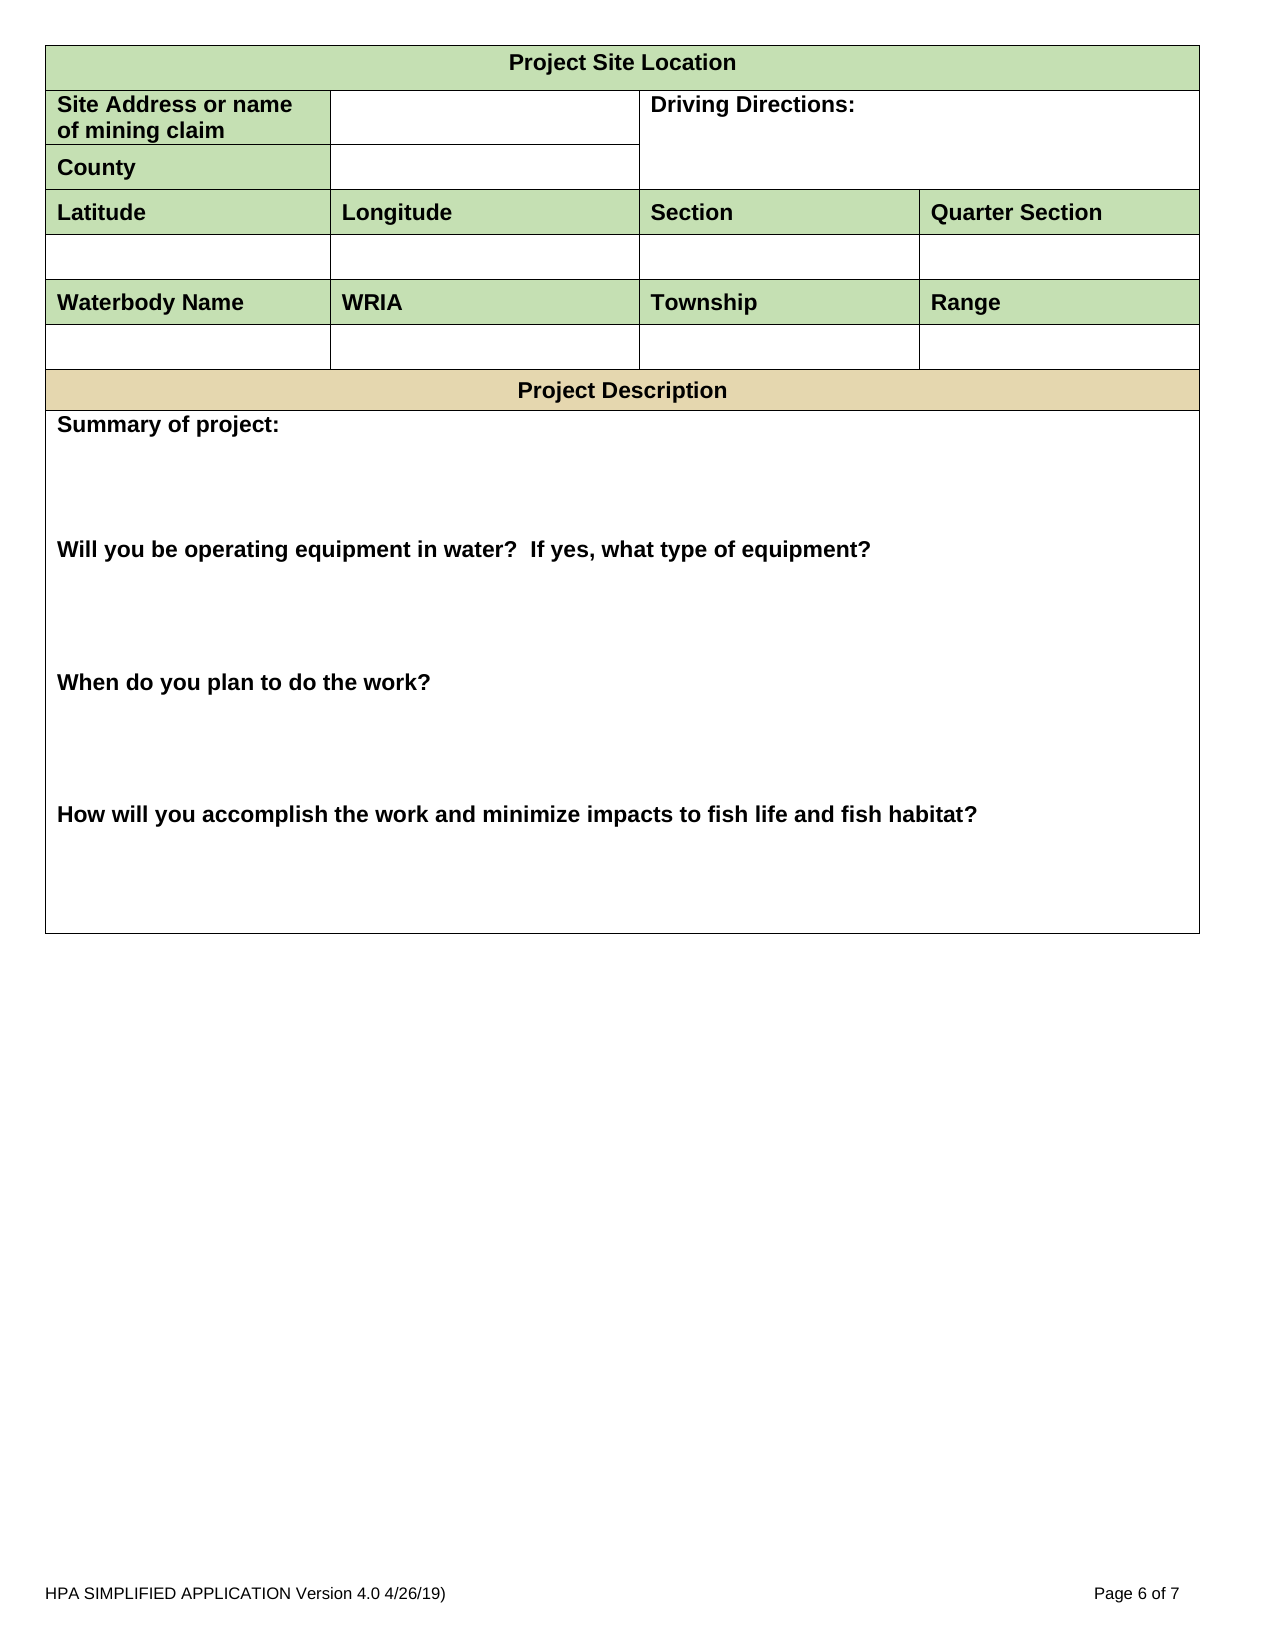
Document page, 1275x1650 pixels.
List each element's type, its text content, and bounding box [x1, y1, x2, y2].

table_cell [331, 325, 639, 369]
table_cell Range [920, 280, 1199, 324]
table_cell Latitude [46, 190, 330, 234]
table_cell [640, 235, 919, 279]
table_cell Driving Directions: [640, 91, 1199, 189]
table_cell Quarter Section [920, 190, 1199, 234]
table_cell [640, 325, 919, 369]
table_cell County [46, 145, 330, 189]
table_cell Township [640, 280, 919, 324]
table_cell [920, 235, 1199, 279]
table_cell When do you plan to do the work? [46, 669, 1199, 801]
table_cell Waterbody Name [46, 280, 330, 324]
table_cell [920, 325, 1199, 369]
table_cell How will you accomplish the work and minimize impacts to fish life and fish habitat? [46, 801, 1199, 933]
table_cell Longitude [331, 190, 639, 234]
table_header Project Site Location [46, 46, 1199, 90]
table_cell Section [640, 190, 919, 234]
table_cell Will you be operating equipment in water? If yes, what type of equipment? [46, 536, 1199, 669]
table_cell [46, 235, 330, 279]
table_cell WRIA [331, 280, 639, 324]
table_cell [331, 235, 639, 279]
table_cell [331, 145, 639, 189]
table_cell Summary of project: [46, 411, 1199, 536]
table_cell Project Description [46, 370, 1199, 410]
table_cell [46, 325, 330, 369]
table_cell [331, 91, 639, 144]
table_cell Site Address or name of mining claim [46, 91, 330, 144]
